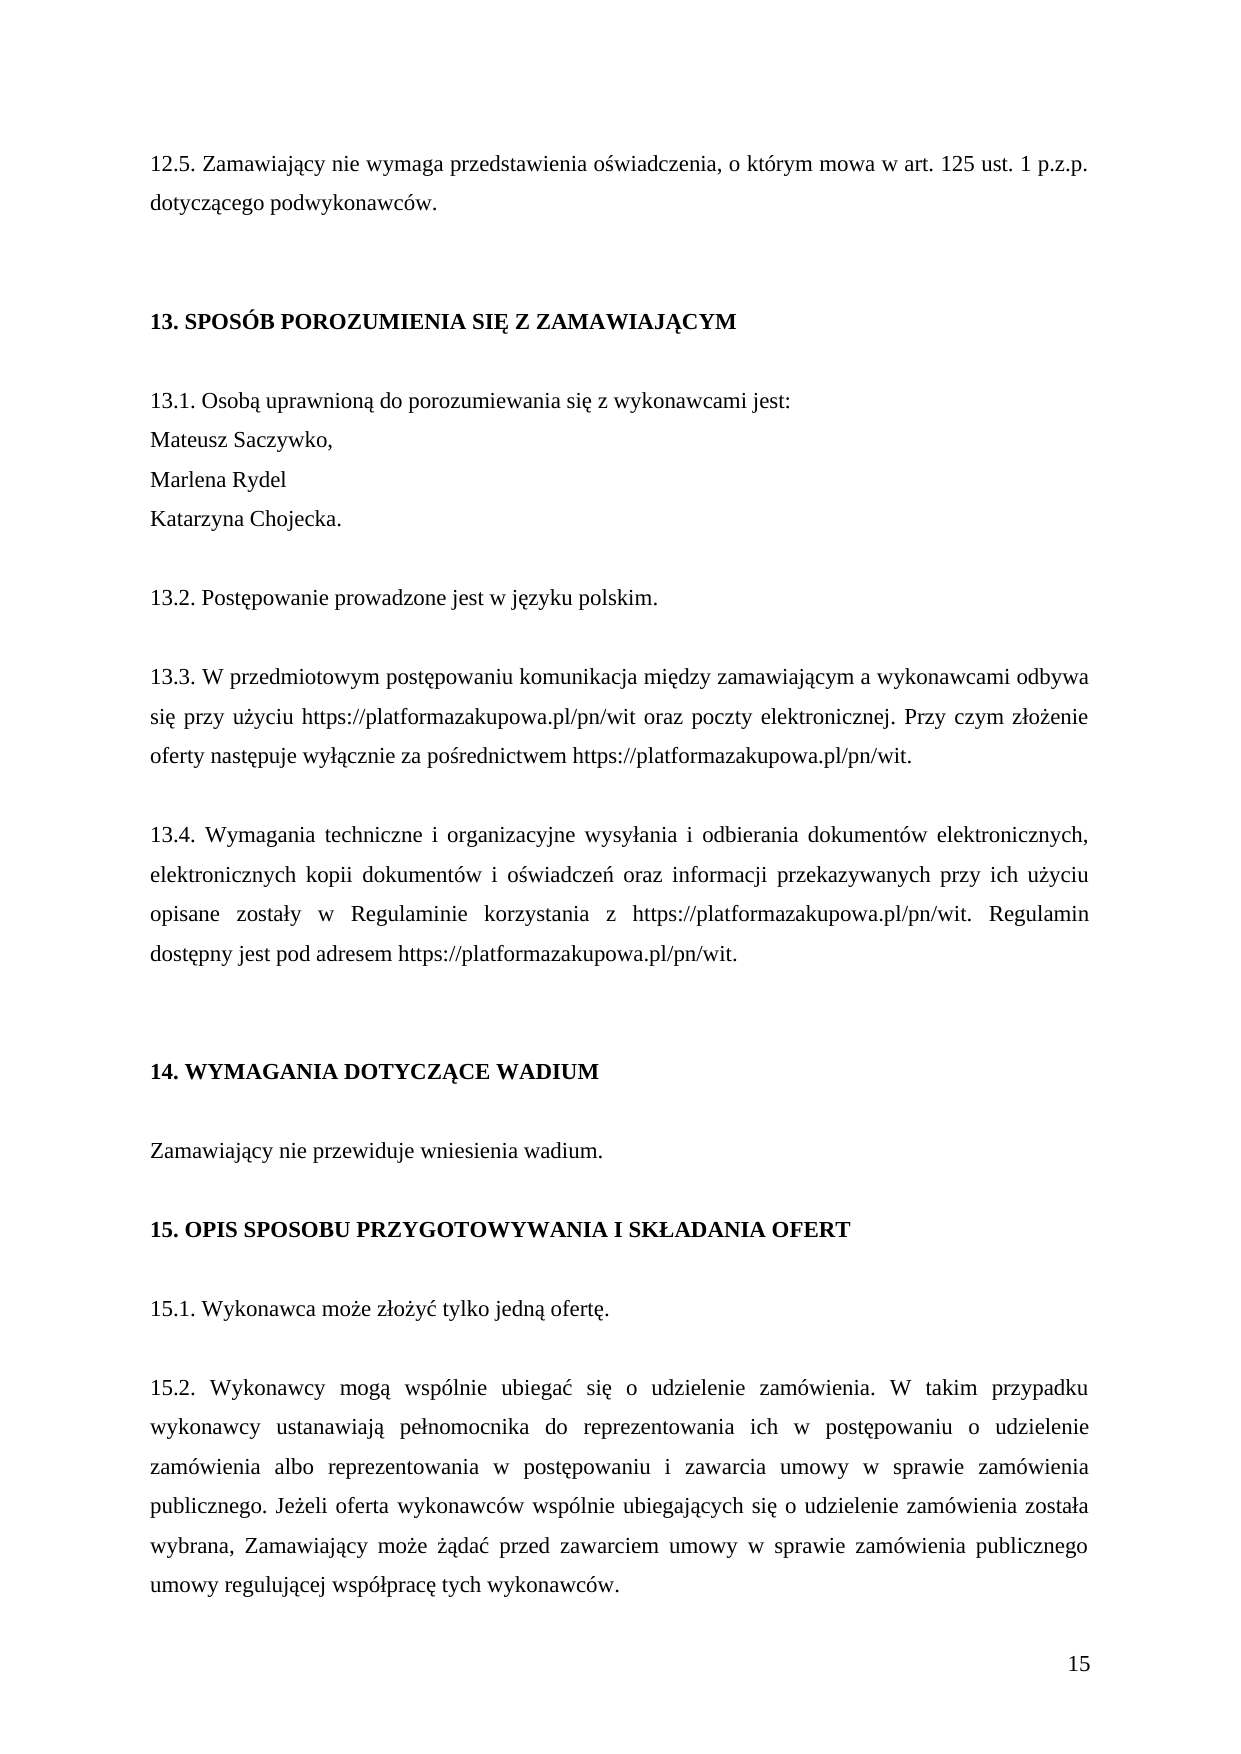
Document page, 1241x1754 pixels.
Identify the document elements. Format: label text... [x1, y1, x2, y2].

text 13.4. Wymagania techniczne i organizacyjne wysyłania i odbierania dokumentów elektronicznych, elektronicznych kopii dokumentów i oświadczeń oraz informacji przekazywanych przy ich użyciu opisane zostały w Regulaminie korzystania z https://platformazakupowa.pl/pn/wit. Regulamin dostępny jest pod adresem https://platformazakupowa.pl/pn/wit. [150, 821, 1090, 966]
text Katarzyna Chojecka. [150, 505, 1090, 532]
text 15.2. Wykonawcy mogą wspólnie ubiegać się o udzielenie zamówienia. W takim przypadku wykonawcy ustanawiają pełnomocnika do reprezentowania ich w postępowaniu o udzielenie zamówienia albo reprezentowania w postępowaniu i zawarcia umowy w sprawie zamówienia publicznego. Jeżeli oferta wykonawców wspólnie ubiegających się o udzielenie zamówienia została wybrana, Zamawiający może żądać przed zawarciem umowy w sprawie zamówienia publicznego umowy regulującej współpracę tych wykonawców. [150, 1374, 1090, 1598]
text Zamawiający nie przewiduje wniesienia wadium. [150, 1137, 1090, 1163]
text Marlena Rydel [150, 466, 1090, 492]
text 13.2. Postępowanie prowadzone jest w języku polskim. [150, 584, 1090, 611]
text Mateusz Saczywko, [150, 426, 1090, 453]
text 15. OPIS SPOSOBU PRZYGOTOWYWANIA I SKŁADANIA OFERT [150, 1216, 1090, 1242]
text 13.1. Osobą uprawnioną do porozumiewania się z wykonawcami jest: [150, 387, 1090, 413]
text 12.5. Zamawiający nie wymaga przedstawienia oświadczenia, o którym mowa w art. 125 ust. 1 p.z.p. dotyczącego podwykonawców. [150, 150, 1090, 216]
text 15.1. Wykonawca może złożyć tylko jedną ofertę. [150, 1295, 1090, 1321]
text 14. WYMAGANIA DOTYCZĄCE WADIUM [150, 1058, 1090, 1084]
text 13.3. W przedmiotowym postępowaniu komunikacja między zamawiającym a wykonawcami odbywa się przy użyciu https://platformazakupowa.pl/pn/wit oraz poczty elektronicznej. Przy czym złożenie oferty następuje wyłącznie za pośrednictwem https://platformazakupowa.pl/pn/wit. [150, 663, 1090, 768]
text 13. SPOSÓB POROZUMIENIA SIĘ Z ZAMAWIAJĄCYM [150, 308, 1090, 334]
